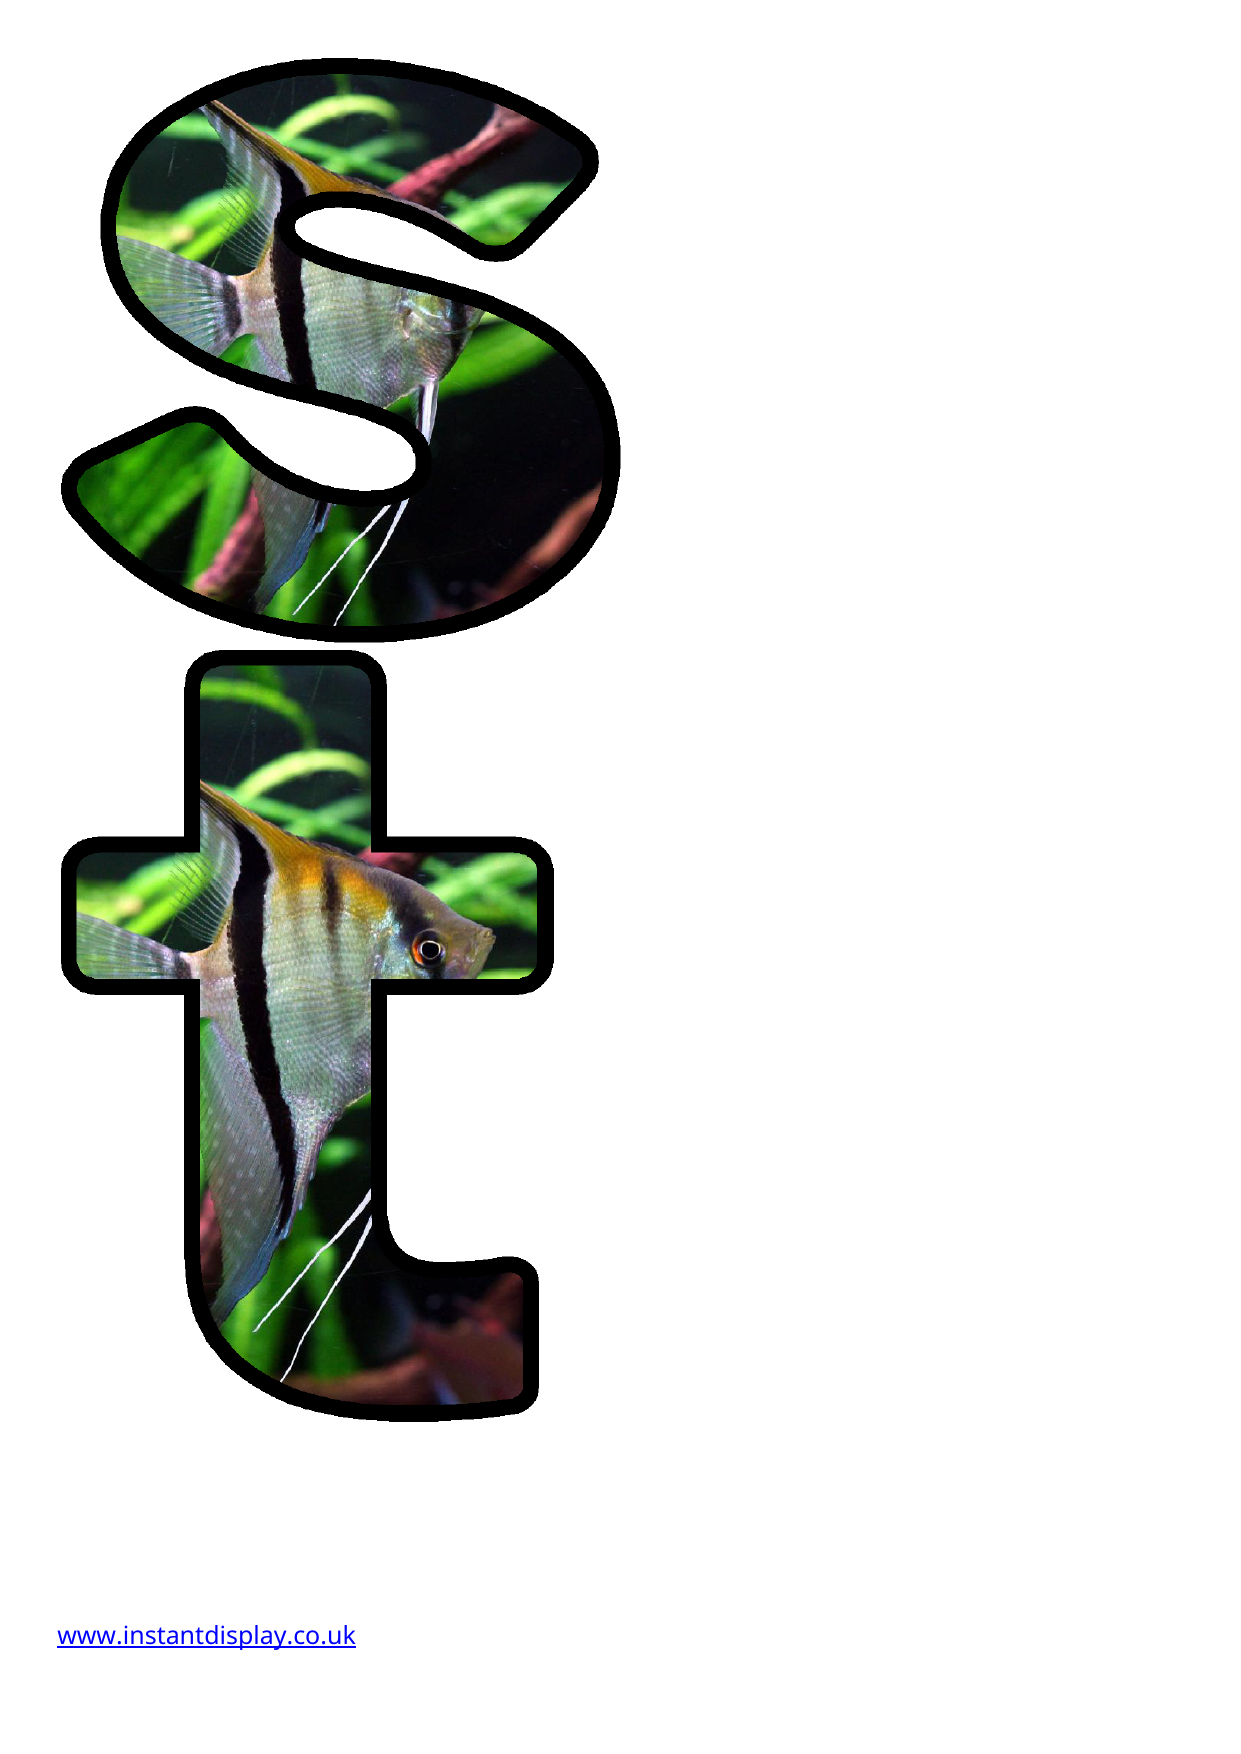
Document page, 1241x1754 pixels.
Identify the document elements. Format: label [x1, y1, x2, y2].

picture [56, 53, 624, 1425]
